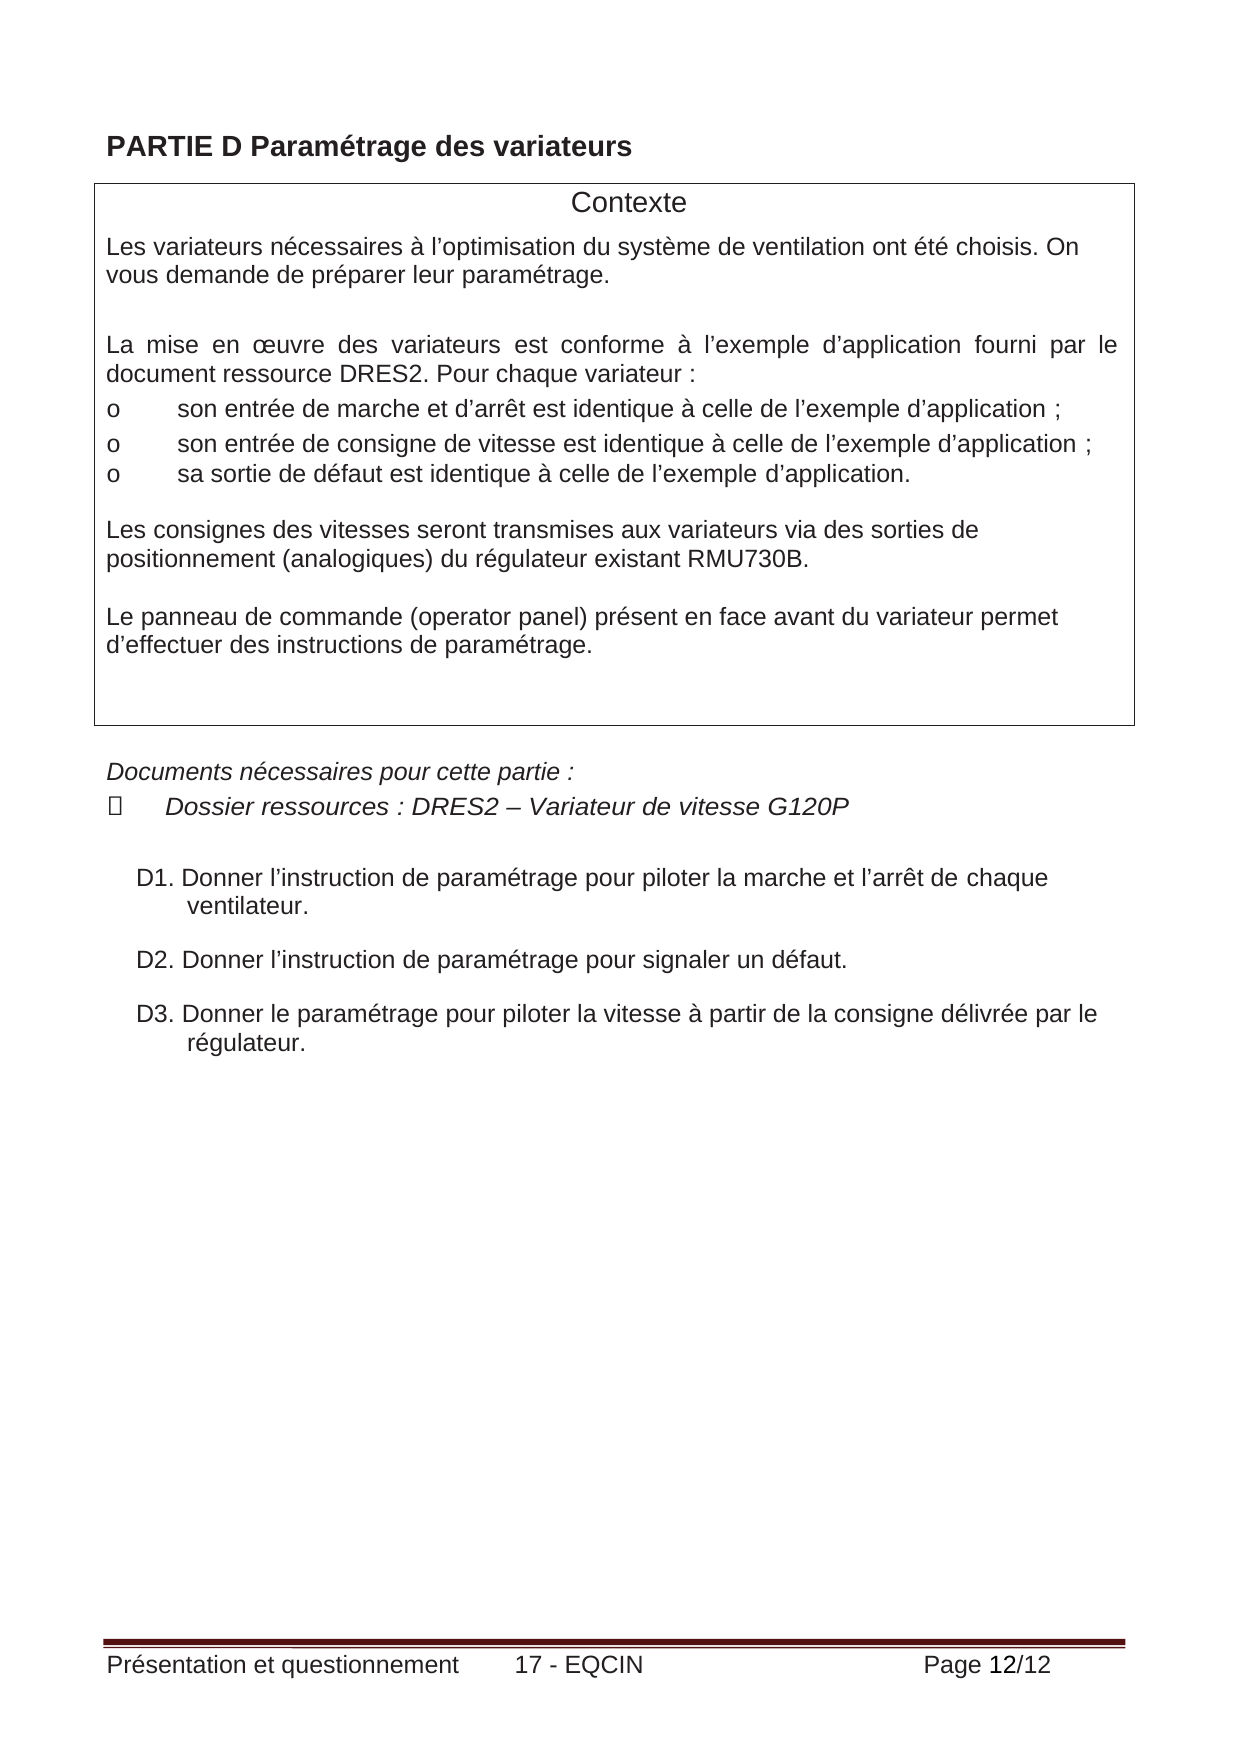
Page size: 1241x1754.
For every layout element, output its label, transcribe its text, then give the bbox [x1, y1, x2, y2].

text D3. Donner le paramétrage pour piloter la vitesse à partir de la consigne délivrée par le régulateur. [136, 999, 1129, 1057]
text D1. Donner l’instruction de paramétrage pour piloter la marche et l’arrêt de chaque ventilateur. [136, 863, 1129, 920]
subtitle PARTIE D Paramétrage des variateurs [106, 128, 1129, 162]
text  Dossier ressources : DRES2 – Variateur de vitesse G120P [106, 788, 1129, 823]
text D2. Donner l’instruction de paramétrage pour signaler un défaut. [136, 945, 1129, 974]
text Documents nécessaires pour cette partie : [106, 757, 1129, 786]
